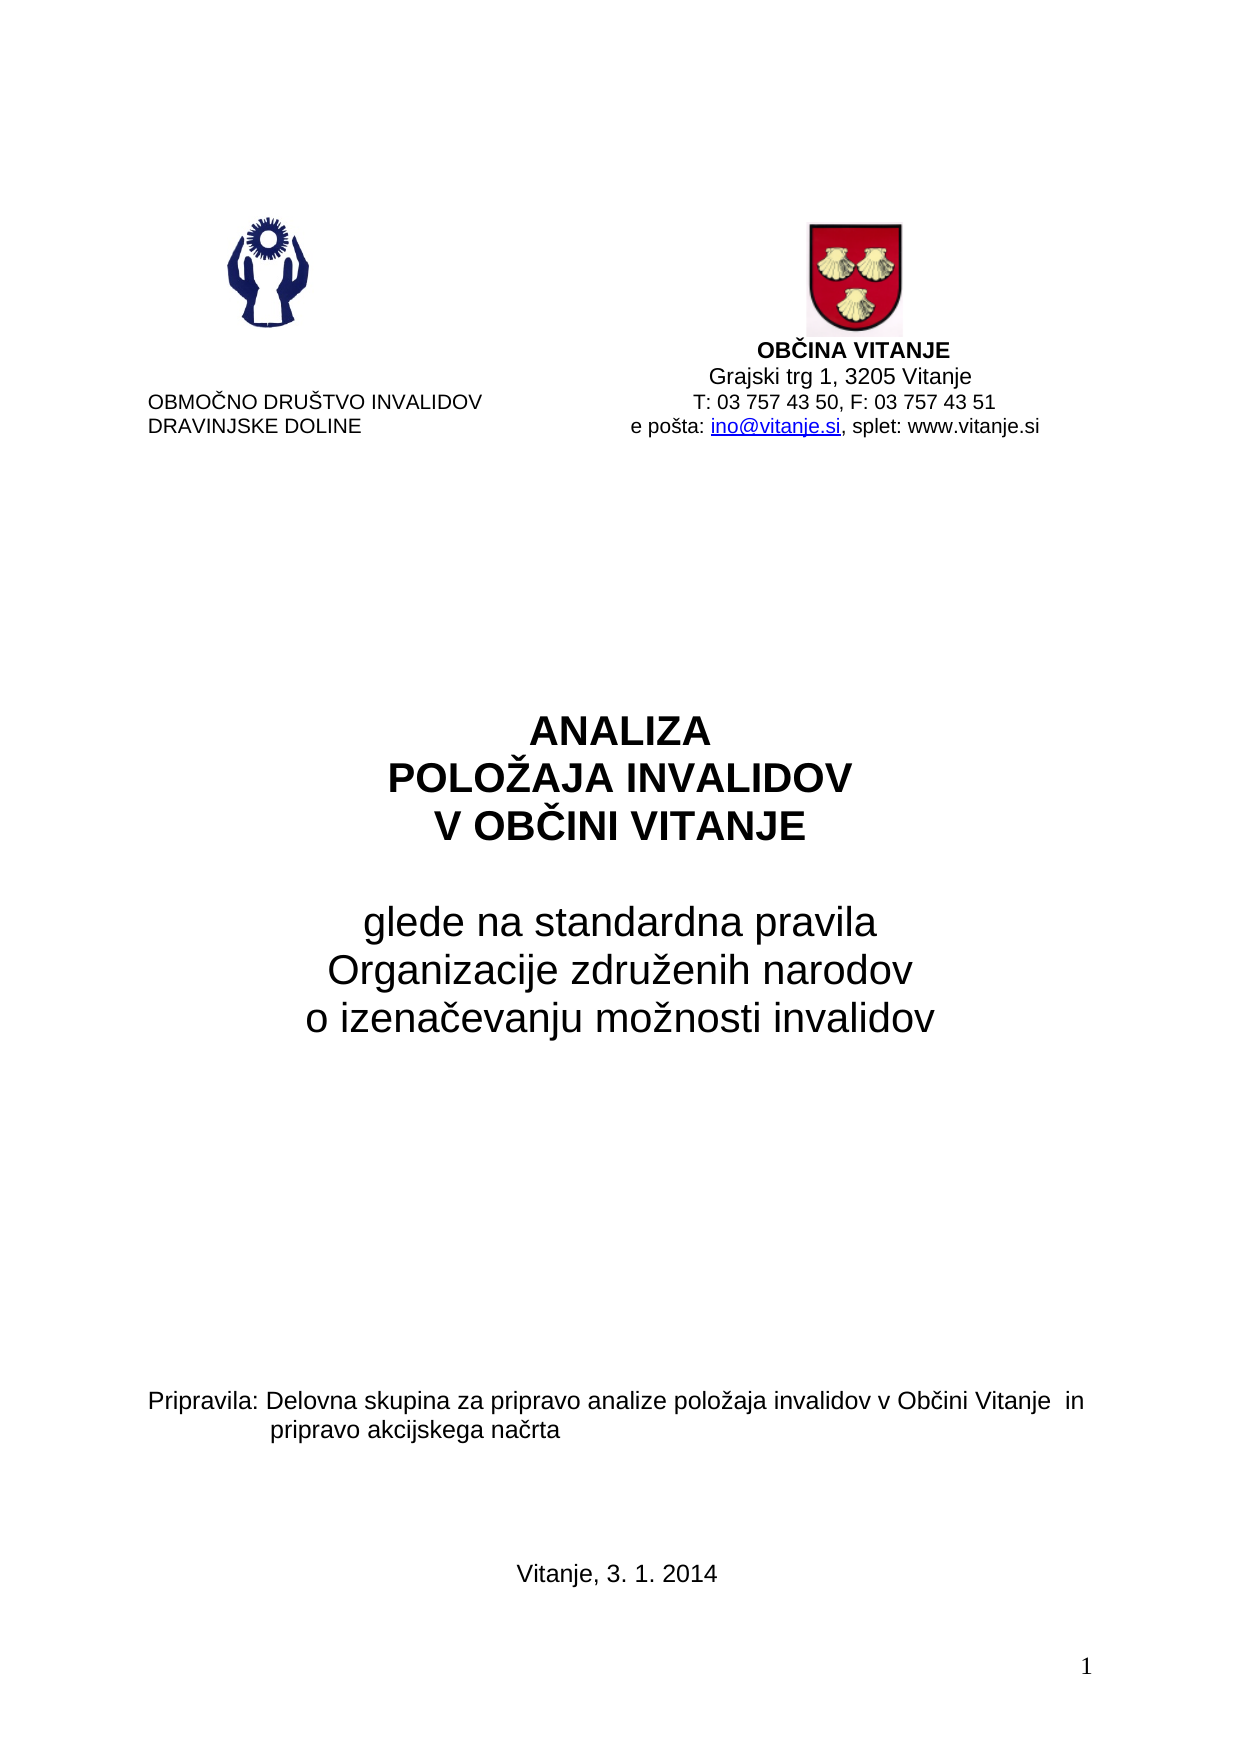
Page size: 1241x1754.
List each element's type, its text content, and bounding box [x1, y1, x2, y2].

text DRAVINJSKE DOLINE e pošta: ino@vitanje.si, splet: www.vitanje.si [148, 413, 1092, 437]
text Pripravila: Delovna skupina za pripravo analize položaja invalidov v Občini Vitanje in [148, 1386, 1092, 1415]
text glede na standardna pravila [148, 897, 1092, 945]
text Vitanje, 3. 1. 2014 [443, 1559, 1092, 1587]
text ANALIZA [148, 706, 1092, 754]
text POLOŽAJA INVALIDOV [148, 754, 1092, 802]
picture [227, 216, 314, 329]
text pripravo akcijskega načrta [148, 1415, 1092, 1444]
text V OBČINI VITANJE [148, 802, 1092, 849]
text o izenačevanju možnosti invalidov [148, 993, 1092, 1041]
text Grajski trg 1, 3205 Vitanje [148, 363, 1092, 389]
text OBČINA VITANJE [148, 337, 1092, 363]
text Organizacije združenih narodov [148, 945, 1092, 993]
text OBMOČNO DRUŠTVO INVALIDOV T: 03 757 43 50, F: 03 757 43 51 [148, 389, 1092, 413]
